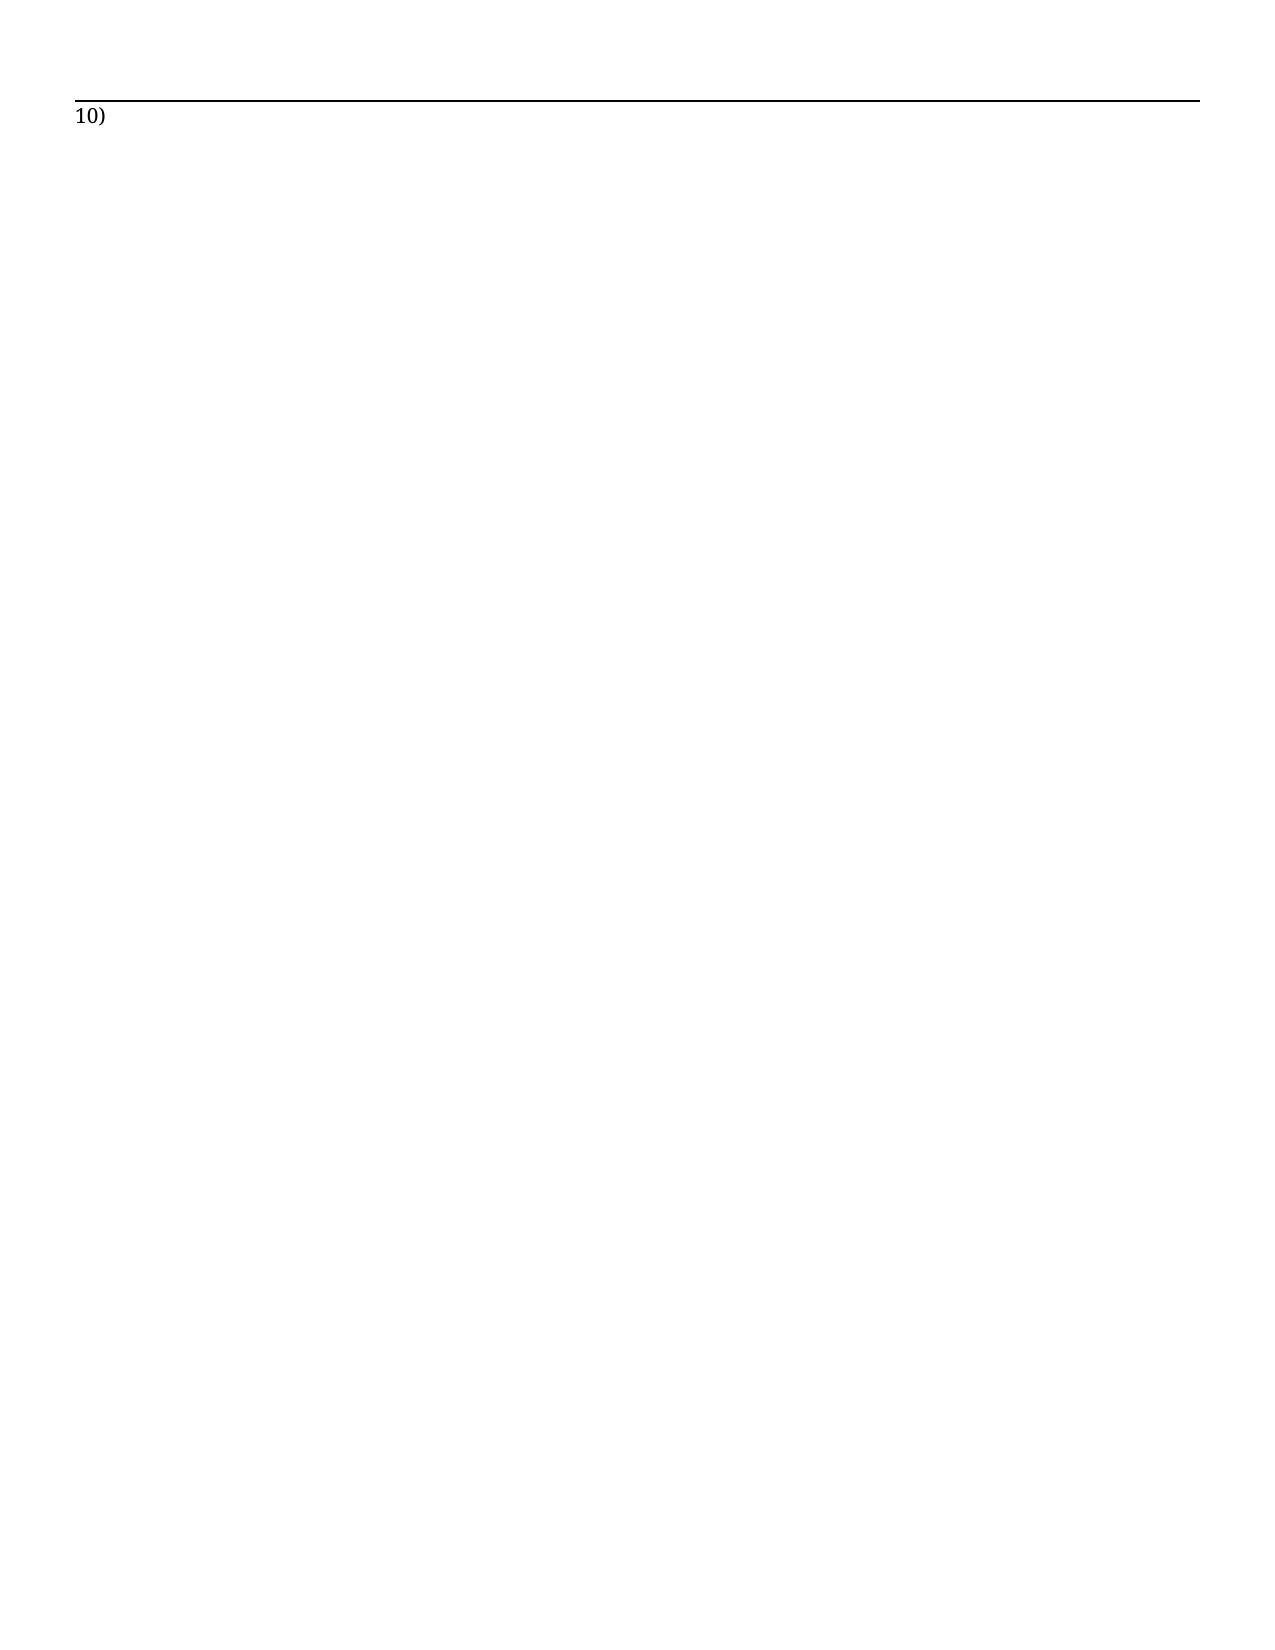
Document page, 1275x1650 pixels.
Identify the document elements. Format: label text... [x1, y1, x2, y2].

text 10) [75, 102, 1200, 130]
